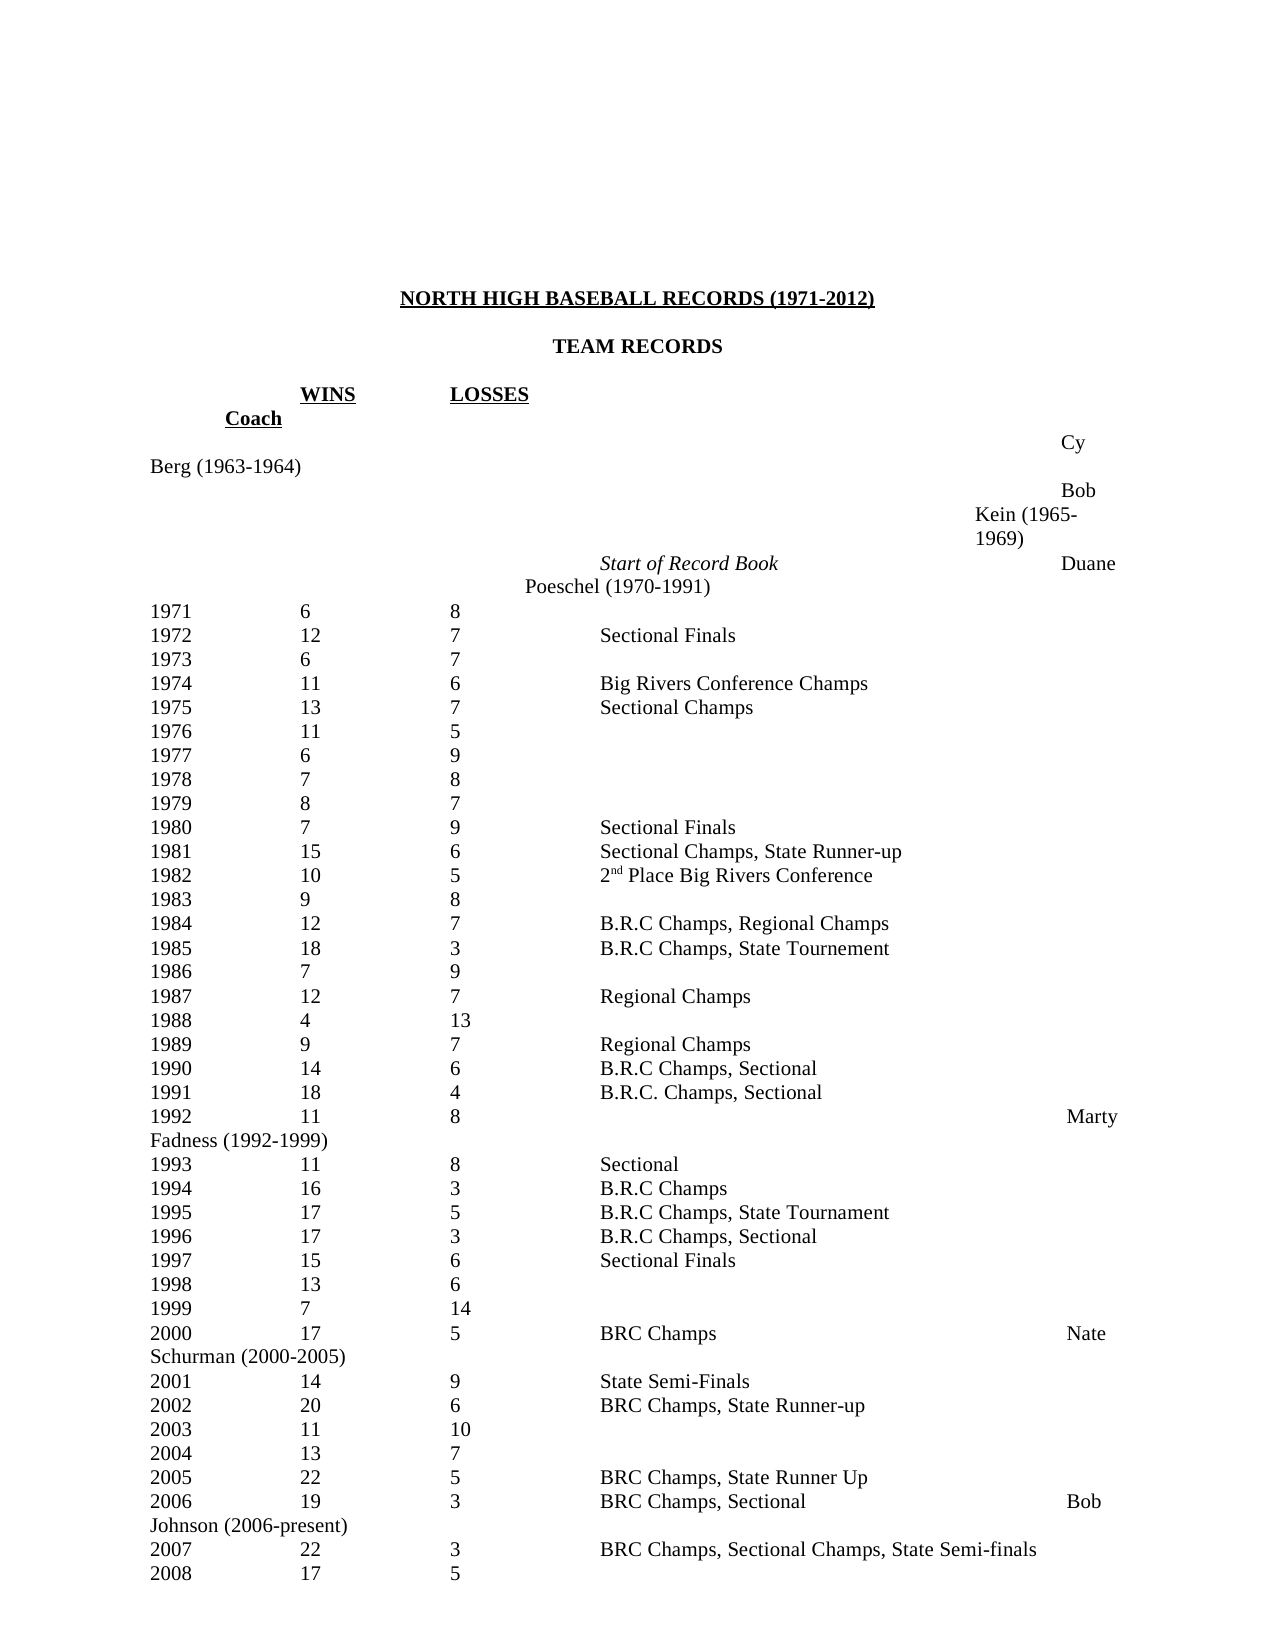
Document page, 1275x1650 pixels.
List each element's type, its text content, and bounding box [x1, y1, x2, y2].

text 1993 11 8 Sectional [150, 1152, 1125, 1176]
text 2002 20 6 BRC Champs, State Runner-up [150, 1392, 1125, 1417]
text 1975 13 7 Sectional Champs [150, 695, 1125, 719]
text 1995 17 5 B.R.C Champs, State Tournament [150, 1200, 1125, 1224]
text 1998 13 6 [150, 1272, 1125, 1296]
text 2001 14 9 State Semi-Finals [150, 1368, 1125, 1392]
text 1991 18 4 B.R.C. Champs, Sectional [150, 1080, 1125, 1104]
text Big Rivers Conference [150, 863, 1125, 887]
text 1979 8 7 [150, 791, 1125, 815]
text 1978 7 8 [150, 767, 1125, 791]
text Cy Berg (1963-1964) [150, 430, 1125, 478]
text 1999 7 14 [150, 1296, 1125, 1320]
text 2008 17 5 [150, 1561, 1125, 1585]
text 2005 22 5 BRC Champs, State Runner Up [150, 1465, 1125, 1489]
text 1988 4 13 [150, 1007, 1125, 1032]
text WINS LOSSES Coach [150, 382, 1125, 430]
text 1996 17 3 B.R.C Champs, Sectional [150, 1224, 1125, 1248]
text 2006 19 3 BRC Champs, Sectional Bob Johnson (2006-present) [150, 1489, 1125, 1537]
text Bob Kein (1965-1969) [975, 478, 1125, 550]
text 1983 9 8 [150, 887, 1125, 911]
text 2000 17 5 BRC Champs Nate Schurman (2000-2005) [150, 1320, 1125, 1368]
text 1997 15 6 Sectional Finals [150, 1248, 1125, 1272]
text 1981 15 6 Sectional Champs, State Runner-up [150, 839, 1125, 863]
text 1992 11 8 Marty Fadness (1992-1999) [150, 1104, 1125, 1152]
text 1973 6 7 [150, 647, 1125, 671]
text TEAM RECORDS [150, 334, 1125, 358]
text 1976 11 5 [150, 719, 1125, 743]
text 1972 12 7 Sectional Finals [150, 622, 1125, 647]
text 1986 7 9 [150, 959, 1125, 983]
text 1980 7 9 Sectional Finals [150, 815, 1125, 839]
text 1974 11 6 Big Rivers Conference Champs [150, 671, 1125, 695]
text 1989 9 7 Regional Champs [150, 1032, 1125, 1056]
text 1971 6 8 [150, 598, 1125, 622]
text 2004 13 7 [150, 1441, 1125, 1465]
text 1977 6 9 [150, 743, 1125, 767]
text Start of Record Book Duane Poeschel (1970-1991) [525, 550, 1125, 598]
text 1987 12 7 Regional Champs [150, 983, 1125, 1007]
text 2003 11 10 [150, 1417, 1125, 1441]
text 1994 16 3 B.R.C Champs [150, 1176, 1125, 1200]
text 1985 18 3 B.R.C Champs, State Tournement [150, 935, 1125, 959]
text 1990 14 6 B.R.C Champs, Sectional [150, 1056, 1125, 1080]
text NORTH HIGH BASEBALL RECORDS (1971-2012) [150, 286, 1125, 310]
text 1984 12 7 B.R.C Champs, Regional Champs [150, 911, 1125, 935]
text 2007 22 3 BRC Champs, Sectional Champs, State Semi-finals [150, 1537, 1125, 1561]
